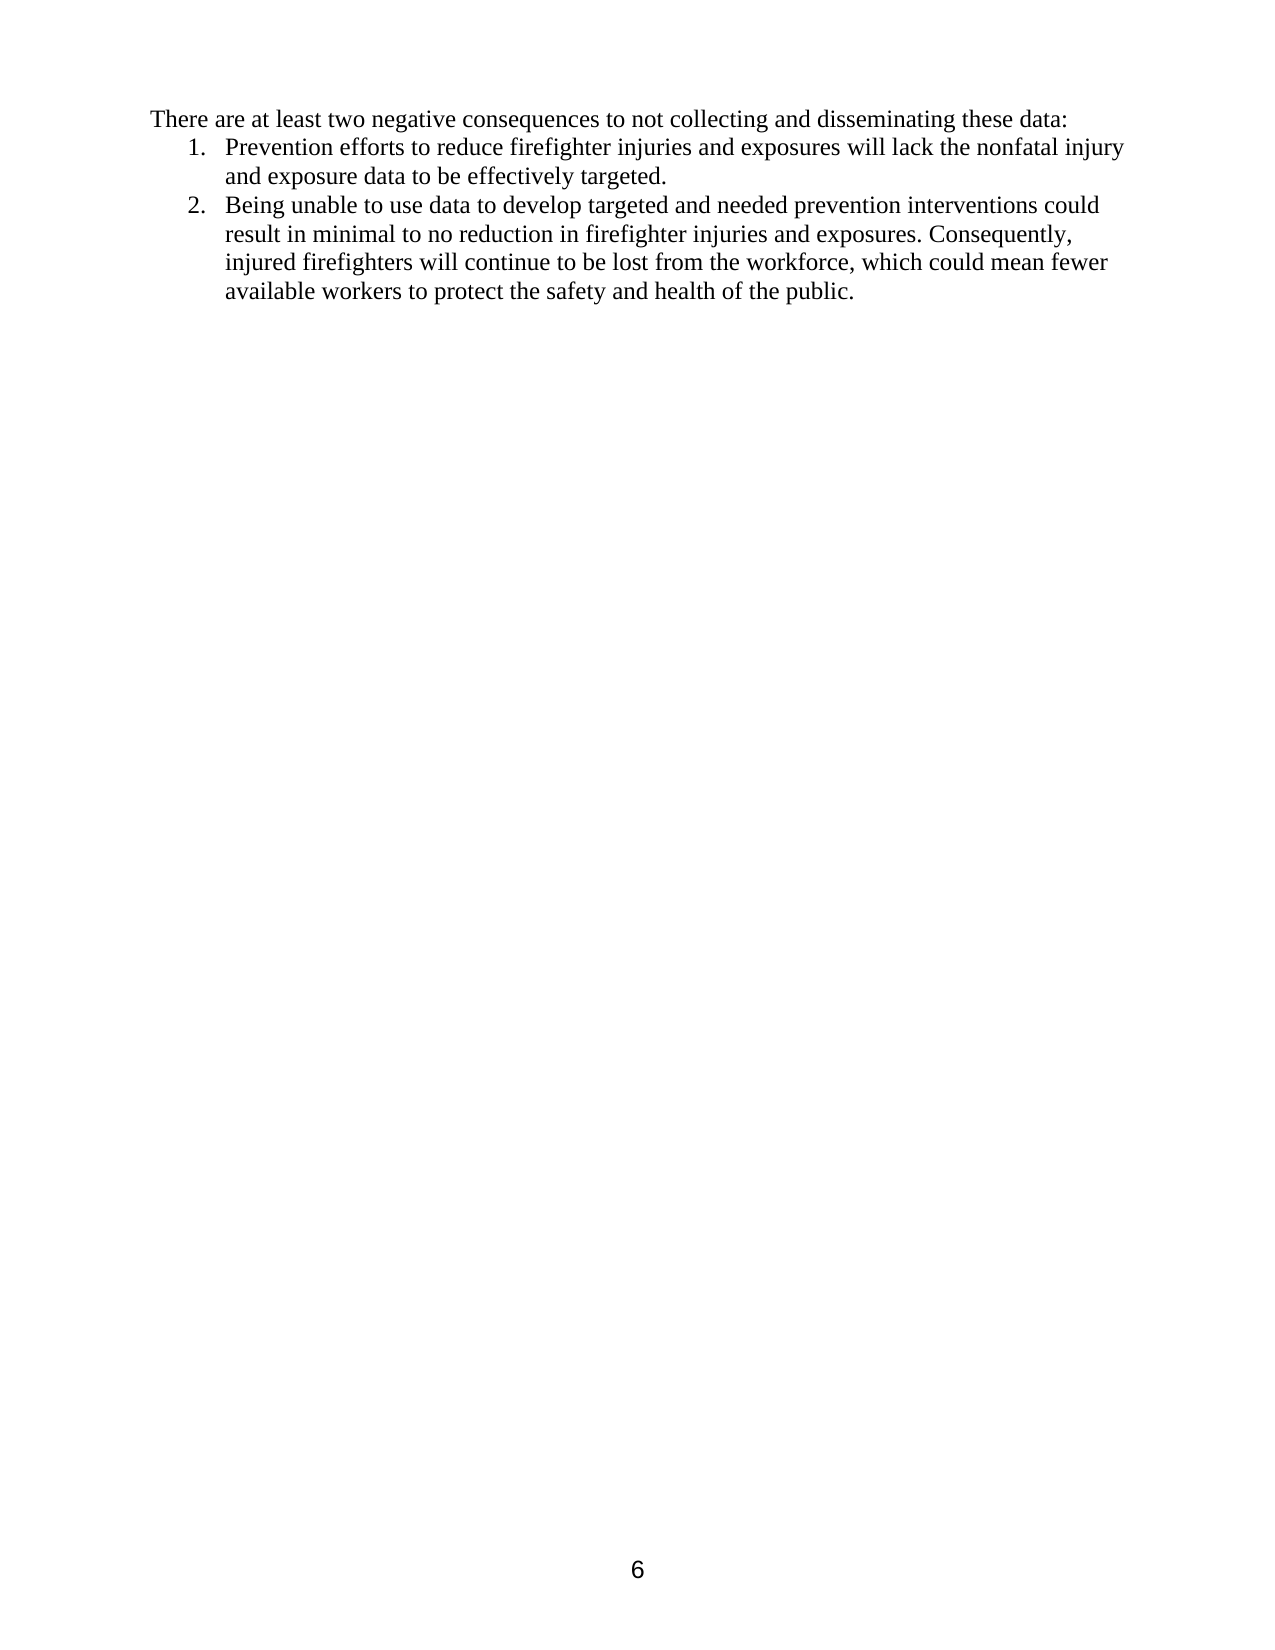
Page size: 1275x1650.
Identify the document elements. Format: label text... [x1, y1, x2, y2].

list Prevention efforts to reduce firefighter injuries and exposures will lack the nonfatal injury and exposure data to be effectively targeted. [187, 132, 1125, 190]
list Being unable to use data to develop targeted and needed prevention interventions could result in minimal to no reduction in firefighter injuries and exposures. Consequently, injured firefighters will continue to be lost from the workforce, which could mean fewer available workers to protect the safety and health of the public. [187, 190, 1125, 305]
text There are at least two negative consequences to not collecting and disseminating these data: [150, 104, 1125, 132]
